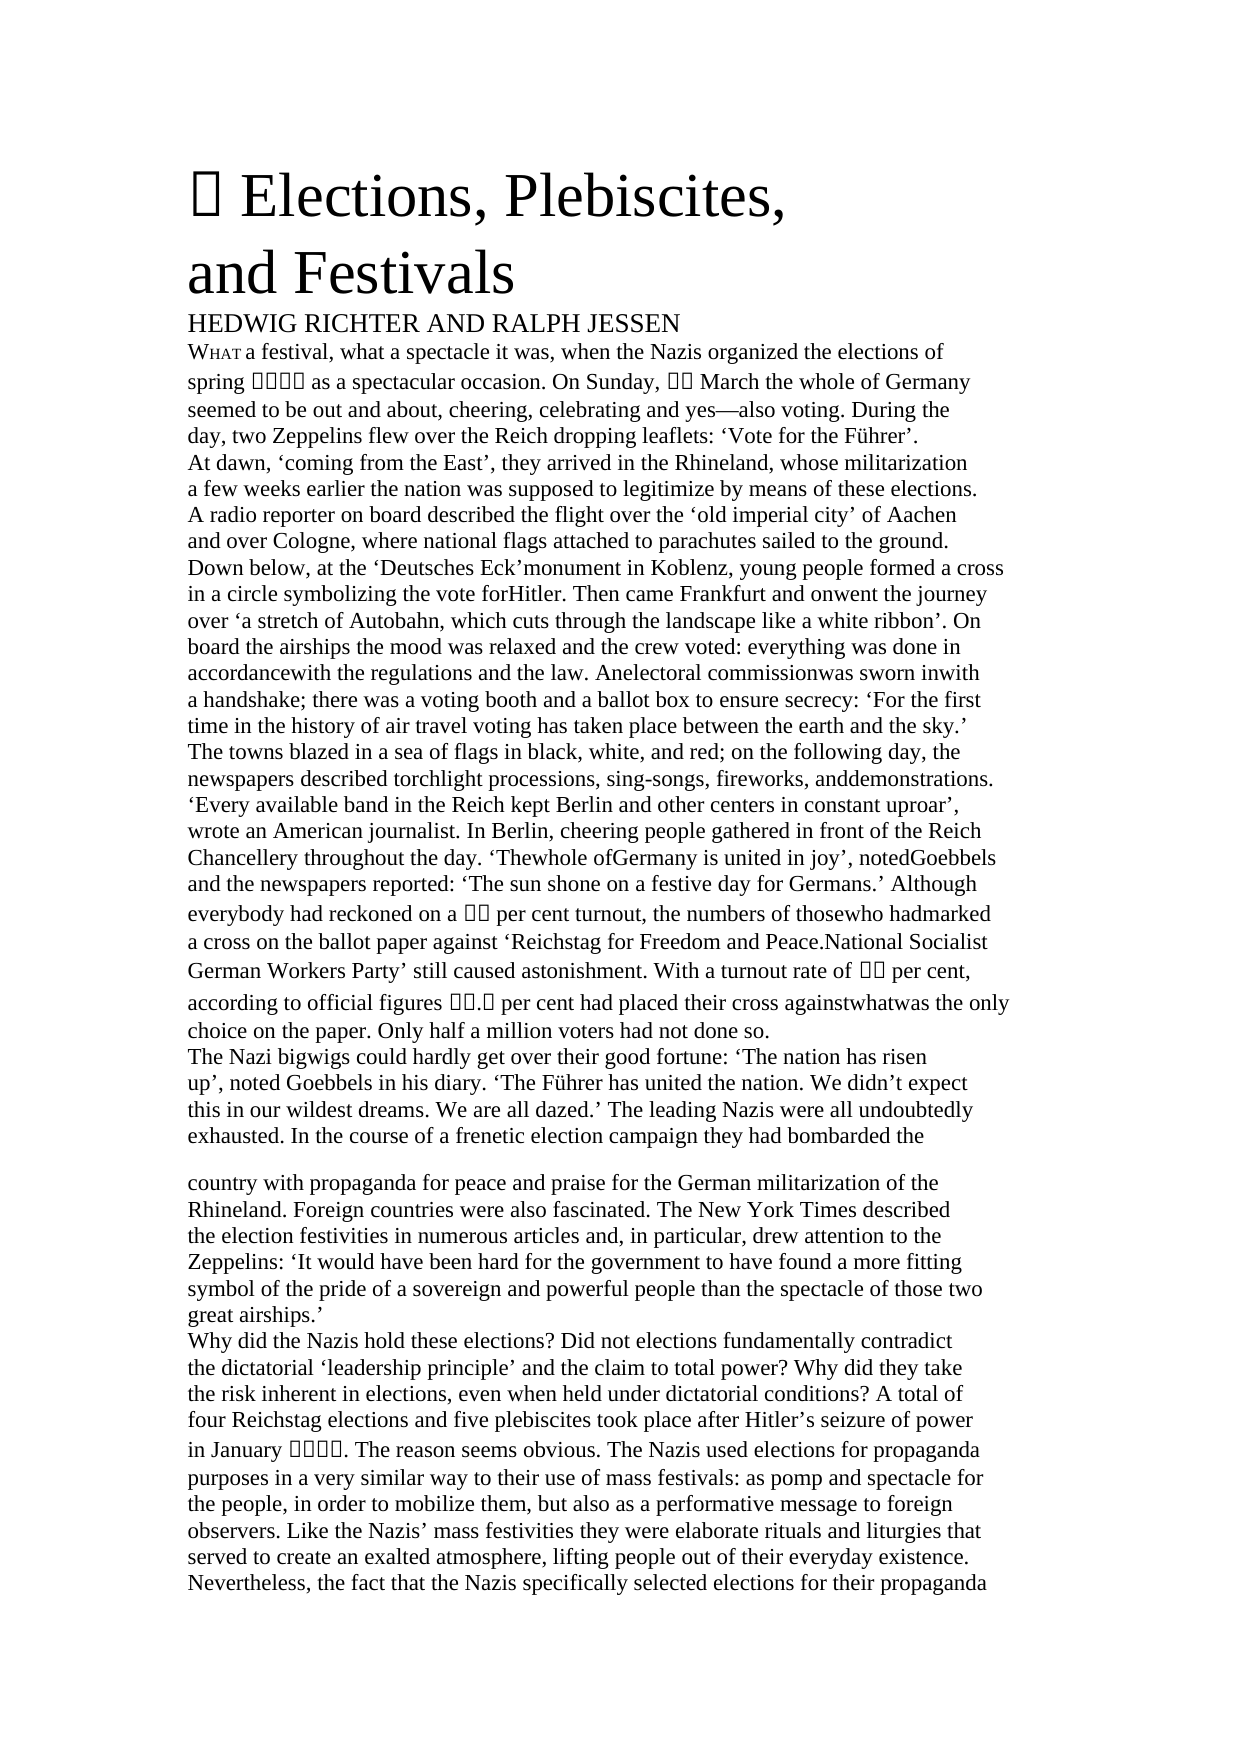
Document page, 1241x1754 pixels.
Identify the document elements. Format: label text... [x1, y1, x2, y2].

text A radio reporter on board described the flight over the ‘old imperial city’ of Aachen [187, 501, 1053, 528]
text spring  as a spectacular occasion. On Sunday,  March the whole of Germany [187, 364, 1053, 396]
text and over Cologne, where national flags attached to parachutes sailed to the ground. [187, 528, 1053, 554]
text Zeppelins: ‘It would have been hard for the government to have found a more fitting [187, 1248, 1053, 1275]
text served to create an exalted atmosphere, lifting people out of their everyday existence. [187, 1543, 1053, 1569]
text exhausted. In the course of a frenetic election campaign they had bombarded the [187, 1122, 1053, 1148]
text the people, in order to mobilize them, but also as a performative message to foreign [187, 1490, 1053, 1517]
text The Nazi bigwigs could hardly get over their good fortune: ‘The nation has risen [187, 1043, 1053, 1069]
text observers. Like the Nazis’ mass festivities they were elaborate rituals and liturgies that [187, 1517, 1053, 1543]
text newspapers described torchlight processions, sing-songs, fireworks, anddemonstrations. [187, 765, 1053, 791]
text four Reichstag elections and five plebiscites took place after Hitler’s seizure of power [187, 1406, 1053, 1433]
text time in the history of air travel voting has taken place between the earth and the sky.’ [187, 712, 1053, 738]
text purposes in a very similar way to their use of mass festivals: as pomp and spectacle for [187, 1464, 1053, 1490]
text day, two Zeppelins flew over the Reich dropping leaflets: ‘Vote for the Führer’. [187, 422, 1053, 448]
text seemed to be out and about, cheering, celebrating and yes—also voting. During the [187, 396, 1053, 422]
text Rhineland. Foreign countries were also fascinated. The New York Times described [187, 1196, 1053, 1222]
text the risk inherent in elections, even when held under dictatorial conditions? A total of [187, 1380, 1053, 1406]
text this in our wildest dreams. We are all dazed.’ The leading Nazis were all undoubtedly [187, 1096, 1053, 1122]
text ‘Every available band in the Reich kept Berlin and other centers in constant uproar’, [187, 791, 1053, 817]
text and Festivals [187, 235, 1053, 307]
text in a circle symbolizing the vote forHitler. Then came Frankfurt and onwent the journey [187, 580, 1053, 607]
text wrote an American journalist. In Berlin, cheering people gathered in front of the Reich [187, 817, 1053, 844]
text the election festivities in numerous articles and, in particular, drew attention to the [187, 1222, 1053, 1248]
text choice on the paper. Only half a million voters had not done so. [187, 1017, 1053, 1043]
text according to official figures . per cent had placed their cross againstwhatwas the only [187, 985, 1053, 1017]
text a handshake; there was a voting booth and a ballot box to ensure secrecy: ‘For the first [187, 686, 1053, 712]
text over ‘a stretch of Autobahn, which cuts through the landscape like a white ribbon’. On [187, 607, 1053, 633]
text a cross on the ballot paper against ‘Reichstag for Freedom and Peace.National Socialist [187, 928, 1053, 954]
text great airships.’ [187, 1301, 1053, 1327]
text Why did the Nazis hold these elections? Did not elections fundamentally contradict [187, 1327, 1053, 1354]
text symbol of the pride of a sovereign and powerful people than the spectacle of those two [187, 1275, 1053, 1301]
text At dawn, ‘coming from the East’, they arrived in the Rhineland, whose militarization [187, 448, 1053, 475]
text and the newspapers reported: ‘The sun shone on a festive day for Germans.’ Although [187, 870, 1053, 897]
text accordancewith the regulations and the law. Anelectoral commissionwas sworn inwith [187, 659, 1053, 686]
text  Elections, Plebiscites, [187, 150, 1053, 235]
text country with propaganda for peace and praise for the German militarization of the [187, 1169, 1053, 1196]
text up’, noted Goebbels in his diary. ‘The Führer has united the nation. We didn’t expect [187, 1069, 1053, 1096]
text a few weeks earlier the nation was supposed to legitimize by means of these elections. [187, 475, 1053, 501]
text everybody had reckoned on a  per cent turnout, the numbers of thosewho hadmarked [187, 897, 1053, 928]
text the dictatorial ‘leadership principle’ and the claim to total power? Why did they take [187, 1354, 1053, 1380]
text board the airships the mood was relaxed and the crew voted: everything was done in [187, 633, 1053, 659]
text Chancellery throughout the day. ‘Thewhole ofGermany is united in joy’, notedGoebbels [187, 844, 1053, 870]
text German Workers Party’ still caused astonishment. With a turnout rate of  per cent, [187, 954, 1053, 985]
text Nevertheless, the fact that the Nazis specifically selected elections for their propaganda [187, 1569, 1053, 1596]
text WHAT a festival, what a spectacle it was, when the Nazis organized the elections of [187, 338, 1053, 364]
text in January . The reason seems obvious. The Nazis used elections for propaganda [187, 1433, 1053, 1464]
text The towns blazed in a sea of flags in black, white, and red; on the following day, the [187, 738, 1053, 765]
text HEDWIG RICHTER AND RALPH JESSEN [187, 307, 1053, 338]
text Down below, at the ‘Deutsches Eck’monument in Koblenz, young people formed a cross [187, 554, 1053, 580]
